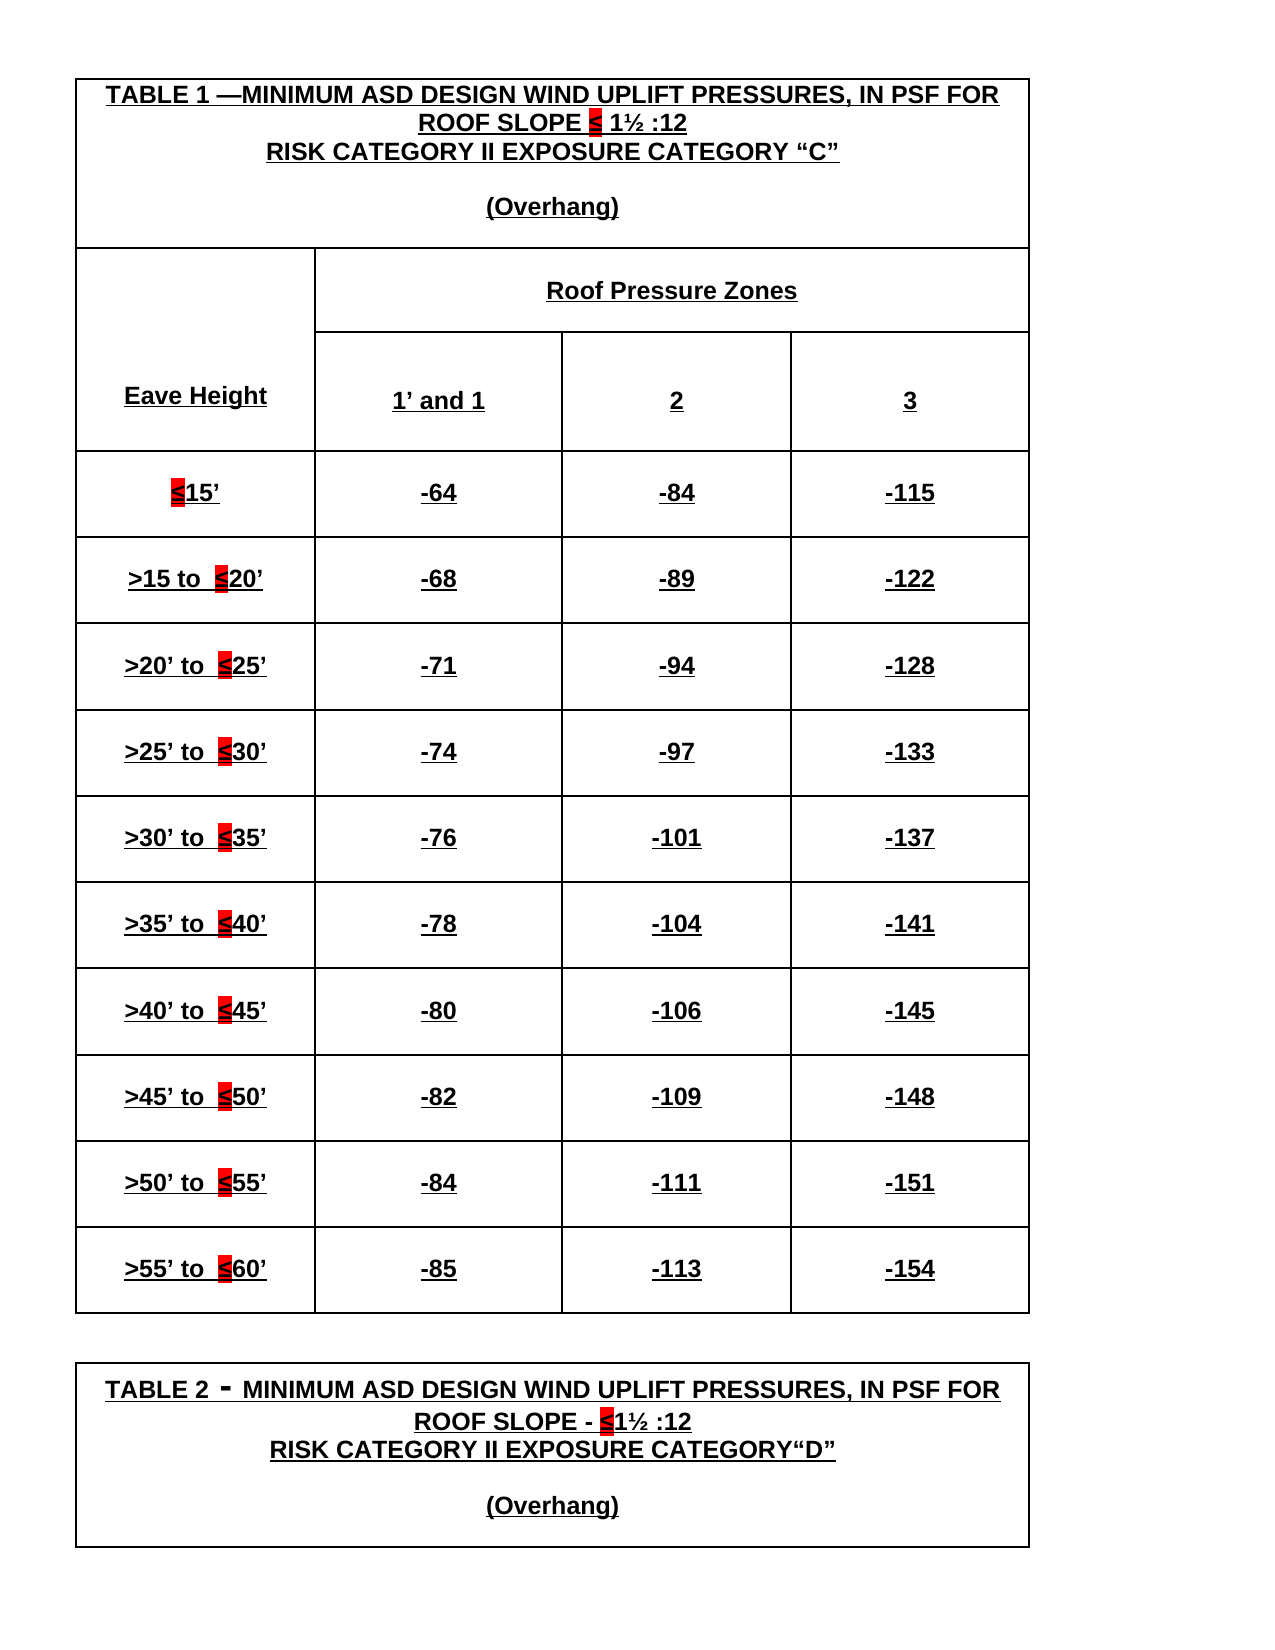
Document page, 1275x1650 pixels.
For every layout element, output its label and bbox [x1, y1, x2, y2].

table_header [73, 75, 1029, 1550]
